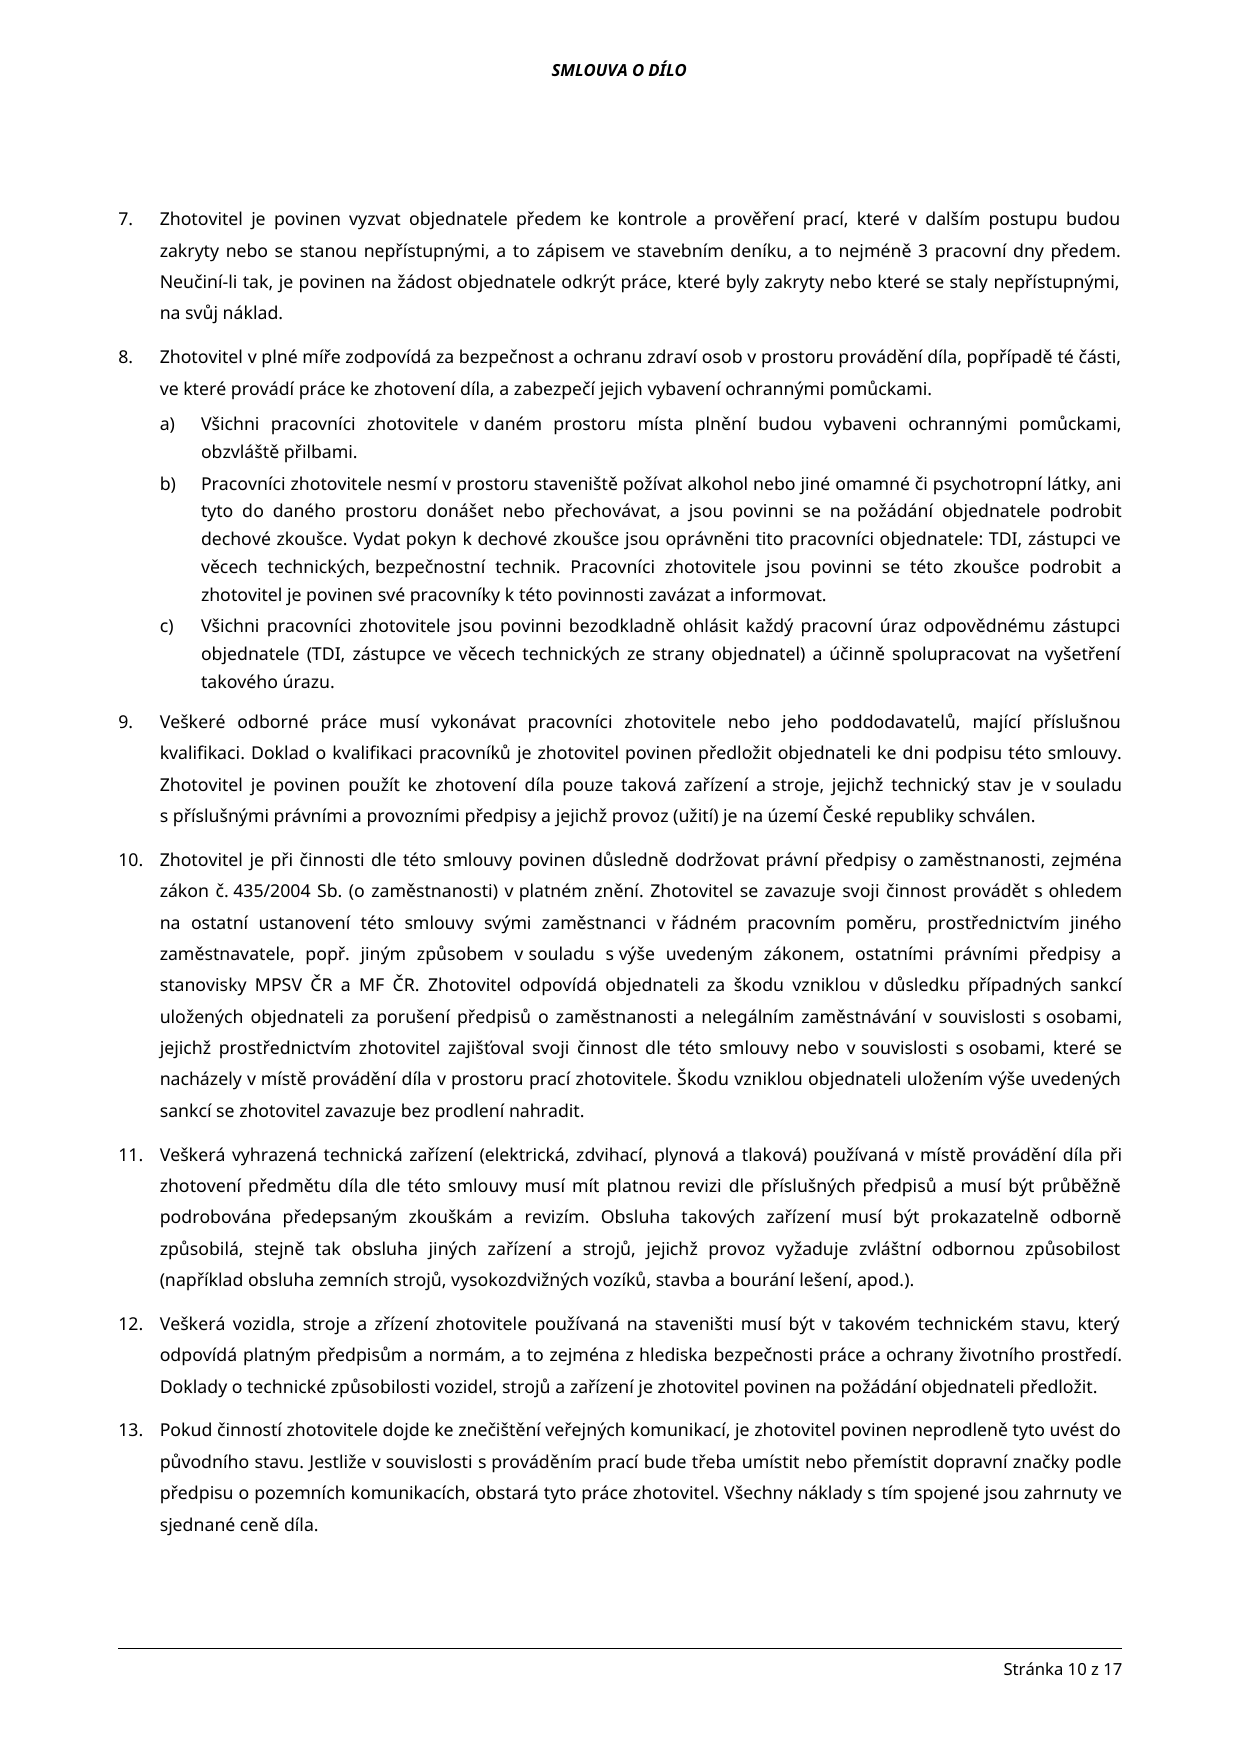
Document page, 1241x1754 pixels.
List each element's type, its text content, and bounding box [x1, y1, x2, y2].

text Pracovníci zhotovitele nesmí v prostoru staveniště požívat alkohol nebo jiné omamné či psychotropní látky, ani tyto do daného prostoru donášet nebo přechovávat, a jsou povinni se na požádání objednatele podrobit dechové zkoušce. Vydat pokyn k dechové zkoušce jsou oprávněni tito pracovníci objednatele: TDI, zástupci ve věcech technických, bezpečnostní technik. Pracovníci zhotovitele jsou povinni se této zkoušce podrobit a zhotovitel je povinen své pracovníky k této povinnosti zavázat a informovat. [159, 471, 1122, 606]
text Všichni pracovníci zhotovitele jsou povinni bezodkladně ohlásit každý pracovní úraz odpovědnému zástupci objednatele (TDI, zástupce ve věcech technických ze strany objednatel) a účinně spolupracovat na vyšetření takového úrazu. [159, 614, 1122, 693]
text Pokud činností zhotovitele dojde ke znečištění veřejných komunikací, je zhotovitel povinen neprodleně tyto uvést do původního stavu. Jestliže v souvislosti s prováděním prací bude třeba umístit nebo přemístit dopravní značky podle předpisu o pozemních komunikacích, obstará tyto práce zhotovitel. Všechny náklady s tím spojené jsou zahrnuty ve sjednané ceně díla. [118, 1418, 1122, 1536]
text Zhotovitel v plné míře zodpovídá za bezpečnost a ochranu zdraví osob v prostoru provádění díla, popřípadě té části, ve které provádí práce ke zhotovení díla, a zabezpečí jejich vybavení ochrannými pomůckami. [118, 345, 1122, 400]
text Veškerá vyhrazená technická zařízení (elektrická, zdvihací, plynová a tlaková) používaná v místě provádění díla při zhotovení předmětu díla dle této smlouvy musí mít platnou revizi dle příslušných předpisů a musí být průběžně podrobována předepsaným zkouškám a revizím. Obsluha takových zařízení musí být prokazatelně odborně způsobilá, stejně tak obsluha jiných zařízení a strojů, jejichž provoz vyžaduje zvláštní odbornou způsobilost (například obsluha zemních strojů, vysokozdvižných vozíků, stavba a bourání lešení, apod.). [118, 1142, 1122, 1292]
text Zhotovitel je při činnosti dle této smlouvy povinen důsledně dodržovat právní předpisy o zaměstnanosti, zejména zákon č. 435/2004 Sb. (o zaměstnanosti) v platném znění. Zhotovitel se zavazuje svoji činnost provádět s ohledem na ostatní ustanovení této smlouvy svými zaměstnanci v řádném pracovním poměru, prostřednictvím jiného zaměstnavatele, popř. jiným způsobem v souladu s výše uvedeným zákonem, ostatními právními předpisy a stanovisky MPSV ČR a MF ČR. Zhotovitel odpovídá objednateli za škodu vzniklou v důsledku případných sankcí uložených objednateli za porušení předpisů o zaměstnanosti a nelegálním zaměstnávání v souvislosti s osobami, jejichž prostřednictvím zhotovitel zajišťoval svoji činnost dle této smlouvy nebo v souvislosti s osobami, které se nacházely v místě provádění díla v prostoru prací zhotovitele. Škodu vzniklou objednateli uložením výše uvedených sankcí se zhotovitel zavazuje bez prodlení nahradit. [118, 847, 1122, 1122]
text Zhotovitel je povinen vyzvat objednatele předem ke kontrole a prověření prací, které v dalším postupu budou zakryty nebo se stanou nepřístupnými, a to zápisem ve stavebním deníku, a to nejméně 3 pracovní dny předem. Neučiní-li tak, je povinen na žádost objednatele odkrýt práce, které byly zakryty nebo které se staly nepřístupnými, na svůj náklad. [118, 207, 1122, 325]
text Veškerá vozidla, stroje a zřízení zhotovitele používaná na staveništi musí být v takovém technickém stavu, který odpovídá platným předpisům a normám, a to zejména z hlediska bezpečnosti práce a ochrany životního prostředí. Doklady o technické způsobilosti vozidel, strojů a zařízení je zhotovitel povinen na požádání objednateli předložit. [118, 1311, 1122, 1398]
text Veškeré odborné práce musí vykonávat pracovníci zhotovitele nebo jeho poddodavatelů, mající příslušnou kvalifikaci. Doklad o kvalifikaci pracovníků je zhotovitel povinen předložit objednateli ke dni podpisu této smlouvy. Zhotovitel je povinen použít ke zhotovení díla pouze taková zařízení a stroje, jejichž technický stav je v souladu s příslušnými právními a provozními předpisy a jejichž provoz (užití) je na území České republiky schválen. [118, 709, 1122, 828]
text Všichni pracovníci zhotovitele v daném prostoru místa plnění budou vybaveni ochrannými pomůckami, obzvláště přilbami. [159, 412, 1122, 463]
